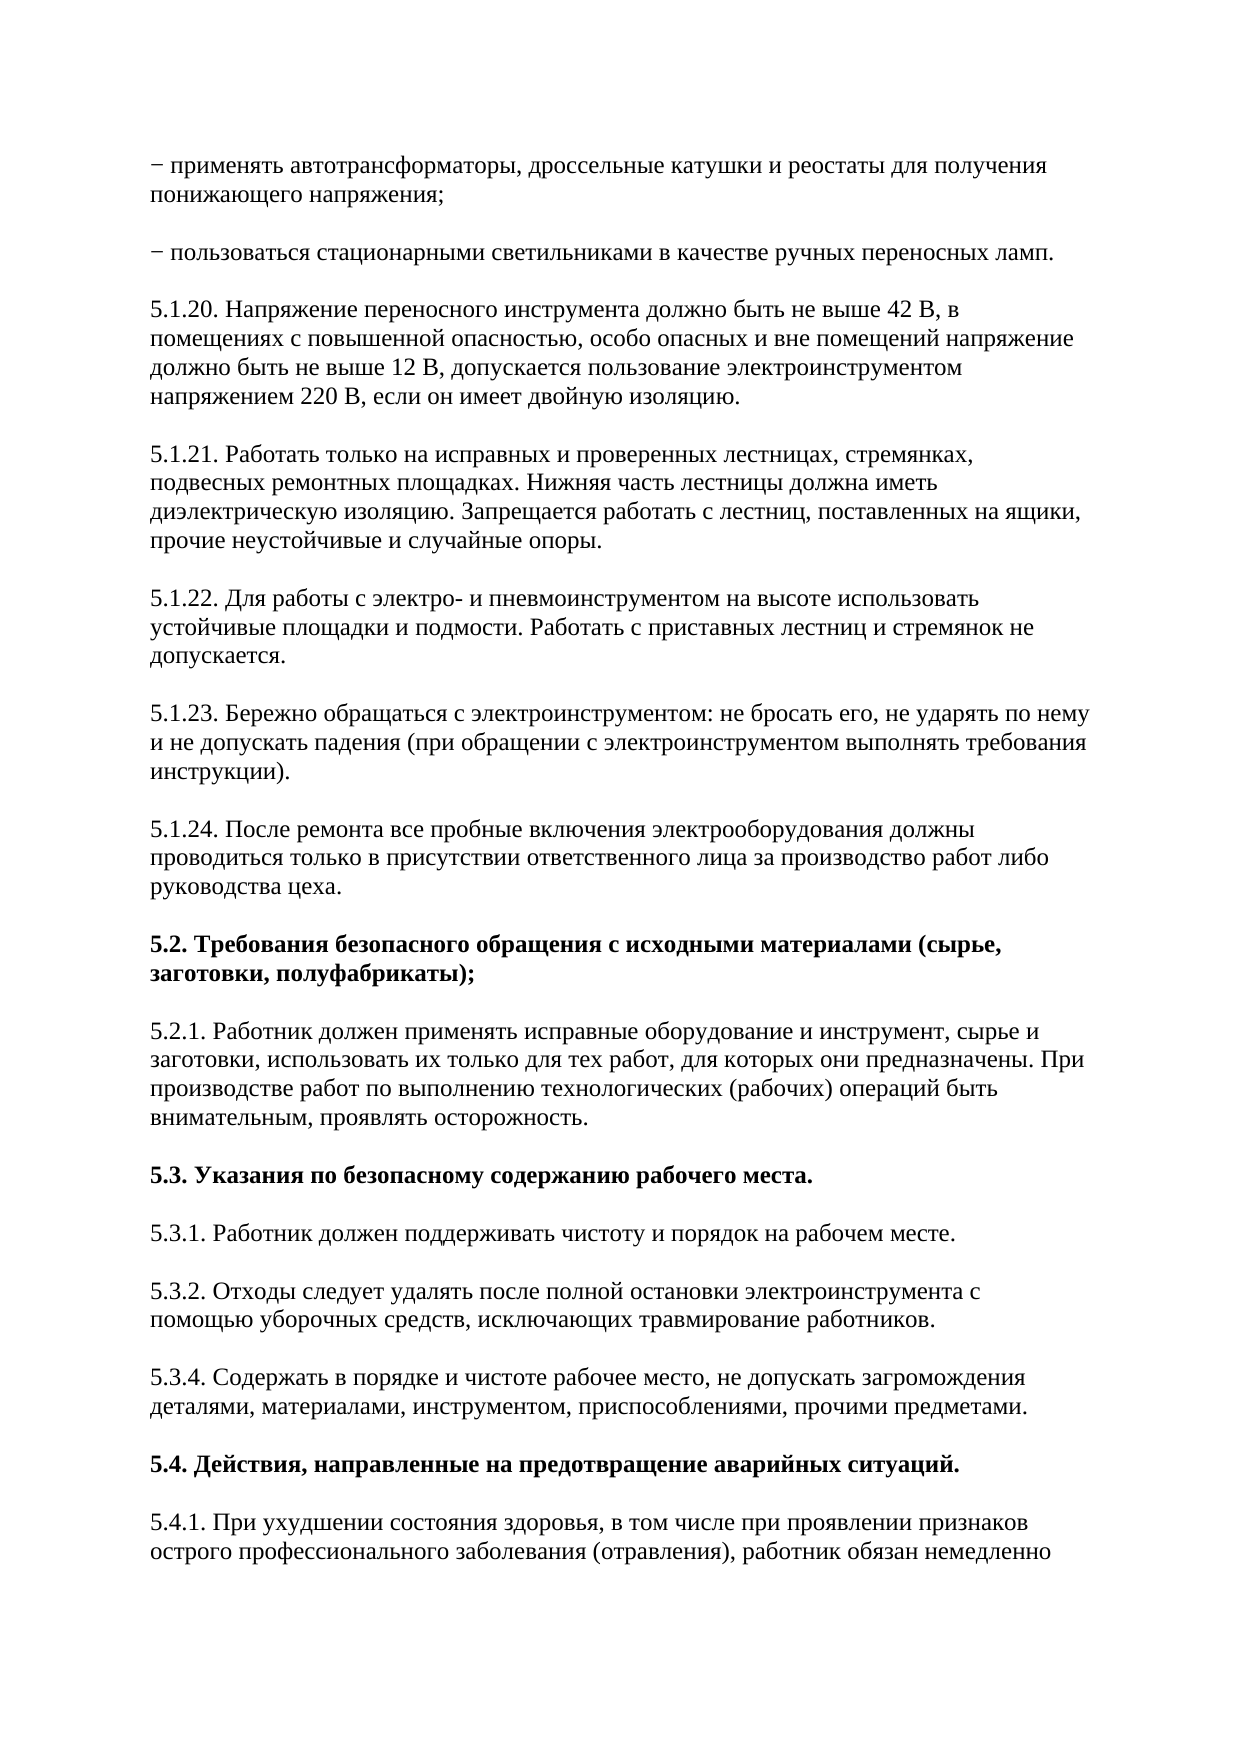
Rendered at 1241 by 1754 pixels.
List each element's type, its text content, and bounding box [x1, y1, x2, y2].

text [150, 1507, 1090, 1564]
text 5.1.20. Напряжение переносного инструмента должно быть не выше 42 В, в помещениях с повышенной опасностью, особо опасных и вне помещений напряжение должно быть не выше 12 В, допускается пользование электроинструментом напряжением 220 В, если он имеет двойную изоляцию. [150, 294, 1090, 409]
text 5.4. Действия, направленные на предотвращение аварийных ситуаций. [150, 1449, 1090, 1478]
text − пользоваться стационарными светильниками в качестве ручных переносных ламп. [150, 237, 1090, 265]
text − применять автотрансформаторы, дроссельные катушки и реостаты для получения понижающего напряжения; [150, 150, 1090, 207]
text 5.1.23. Бережно обращаться с электроинструментом: не бросать его, не ударять по нему и не допускать падения (при обращении с электроинструментом выполнять требования инструкции). [150, 698, 1090, 784]
text 5.3.4. Содержать в порядке и чистоте рабочее место, не допускать загромождения деталями, материалами, инструментом, приспособлениями, прочими предметами. [150, 1362, 1090, 1420]
text 5.2. Требования безопасного обращения с исходными материалами (сырье, заготовки, полуфабрикаты); [150, 929, 1090, 987]
text 5.3. Указания по безопасному содержанию рабочего места. [150, 1160, 1090, 1189]
text 5.1.21. Работать только на исправных и проверенных лестницах, стремянках, подвесных ремонтных площадках. Нижняя часть лестницы должна иметь диэлектрическую изоляцию. Запрещается работать с лестниц, поставленных на ящики, прочие неустойчивые и случайные опоры. [150, 439, 1090, 554]
text 5.3.2. Отходы следует удалять после полной остановки электроинструмента с помощью уборочных средств, исключающих травмирование работников. [150, 1276, 1090, 1333]
text 5.1.22. Для работы с электро- и пневмоинструментом на высоте использовать устойчивые площадки и подмости. Работать с приставных лестниц и стремянок не допускается. [150, 583, 1090, 669]
text 5.2.1. Работник должен применять исправные оборудование и инструмент, сырье и заготовки, использовать их только для тех работ, для которых они предназначены. При производстве работ по выполнению технологических (рабочих) операций быть внимательным, проявлять осторожность. [150, 1016, 1090, 1131]
text 5.1.24. После ремонта все пробные включения электрооборудования должны проводиться только в присутствии ответственного лица за производство работ либо руководства цеха. [150, 814, 1090, 900]
text 5.3.1. Работник должен поддерживать чистоту и порядок на рабочем месте. [150, 1218, 1090, 1247]
